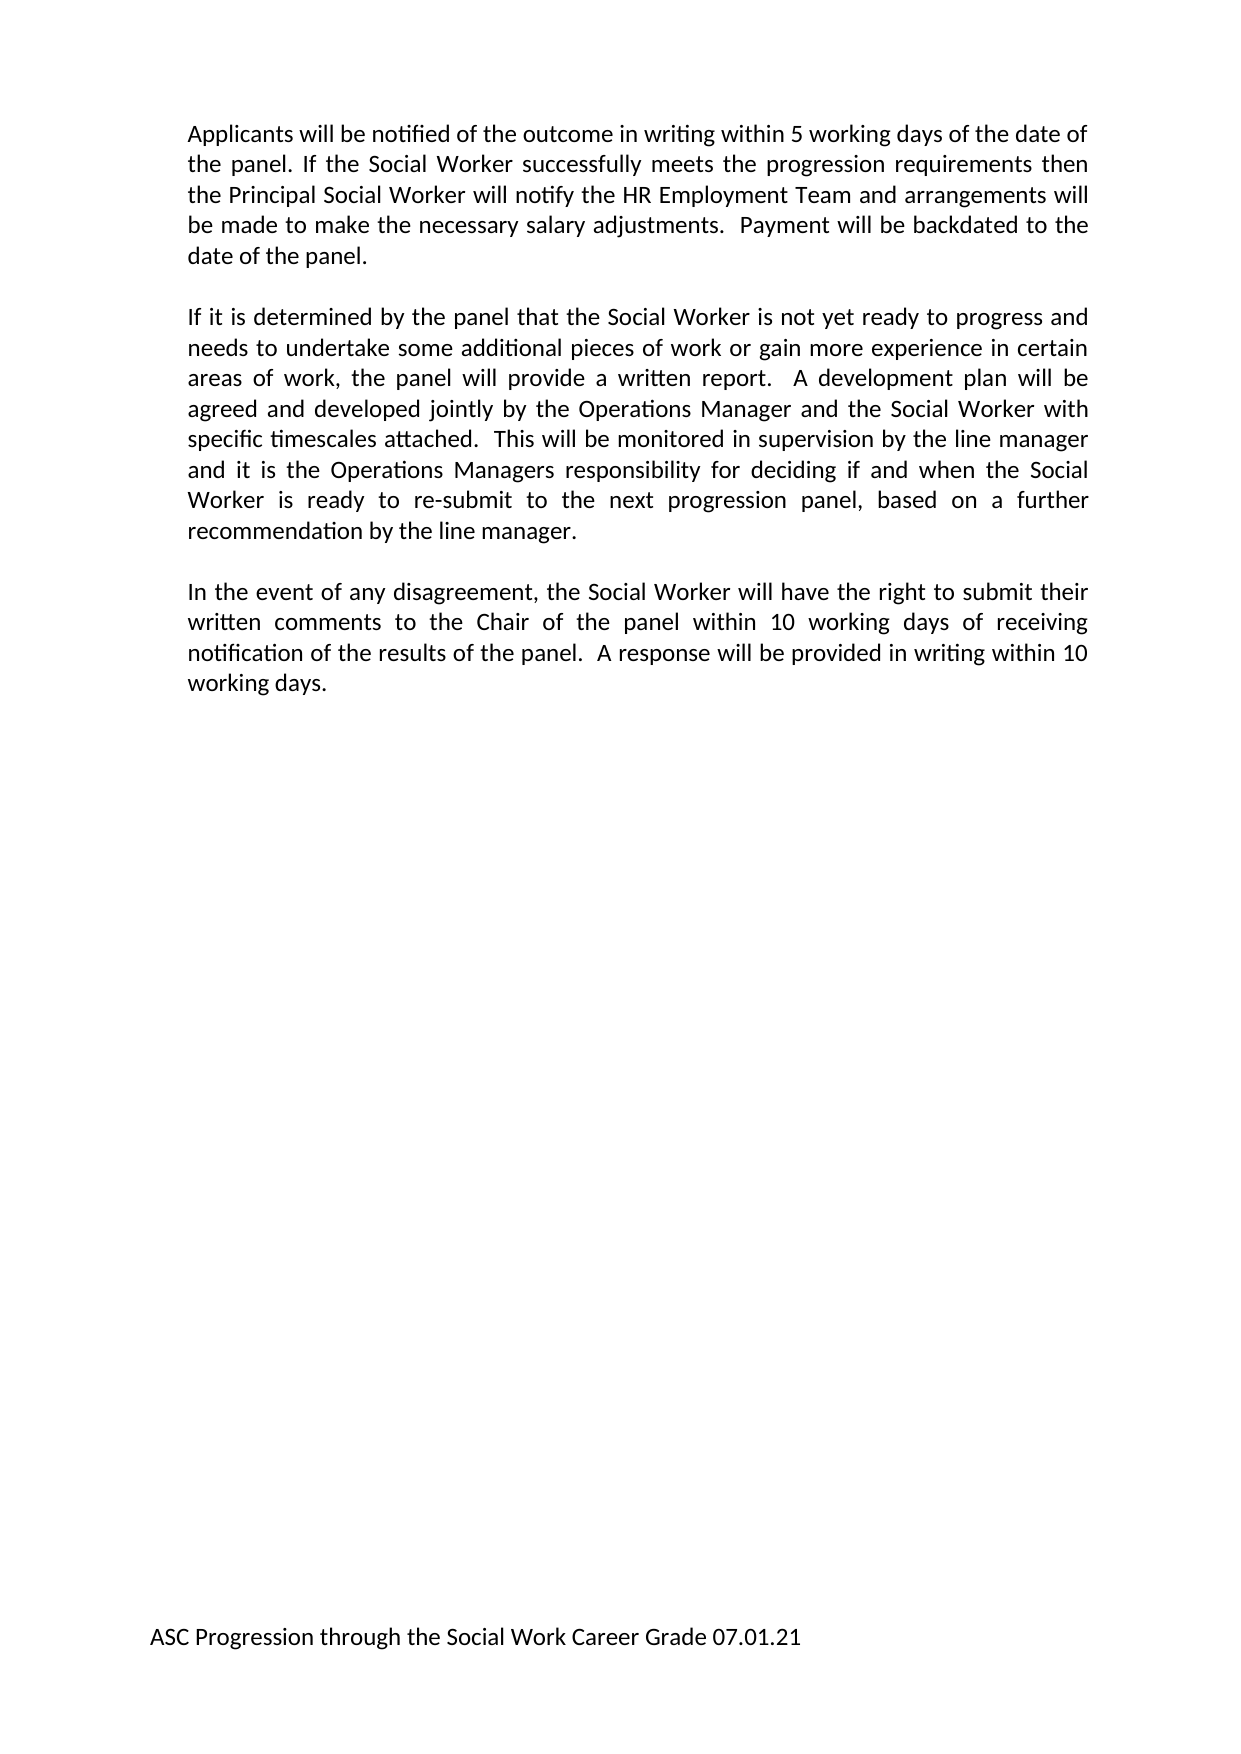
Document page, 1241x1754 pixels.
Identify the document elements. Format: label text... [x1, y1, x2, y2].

text Applicants will be notified of the outcome in writing within 5 working days of the date of the panel. If the Social Worker successfully meets the progression requirements then the Principal Social Worker will notify the HR Employment Team and arrangements will be made to make the necessary salary adjustments. Payment will be backdated to the date of the panel. [187, 118, 1090, 271]
text In the event of any disagreement, the Social Worker will have the right to submit their written comments to the Chair of the panel within 10 working days of receiving notification of the results of the panel. A response will be provided in writing within 10 working days. [187, 576, 1090, 698]
text If it is determined by the panel that the Social Worker is not yet ready to progress and needs to undertake some additional pieces of work or gain more experience in certain areas of work, the panel will provide a written report. A development plan will be agreed and developed jointly by the Operations Manager and the Social Worker with specific timescales attached. This will be monitored in supervision by the line manager and it is the Operations Managers responsibility for deciding if and when the Social Worker is ready to re-submit to the next progression panel, based on a further recommendation by the line manager. [187, 301, 1090, 545]
